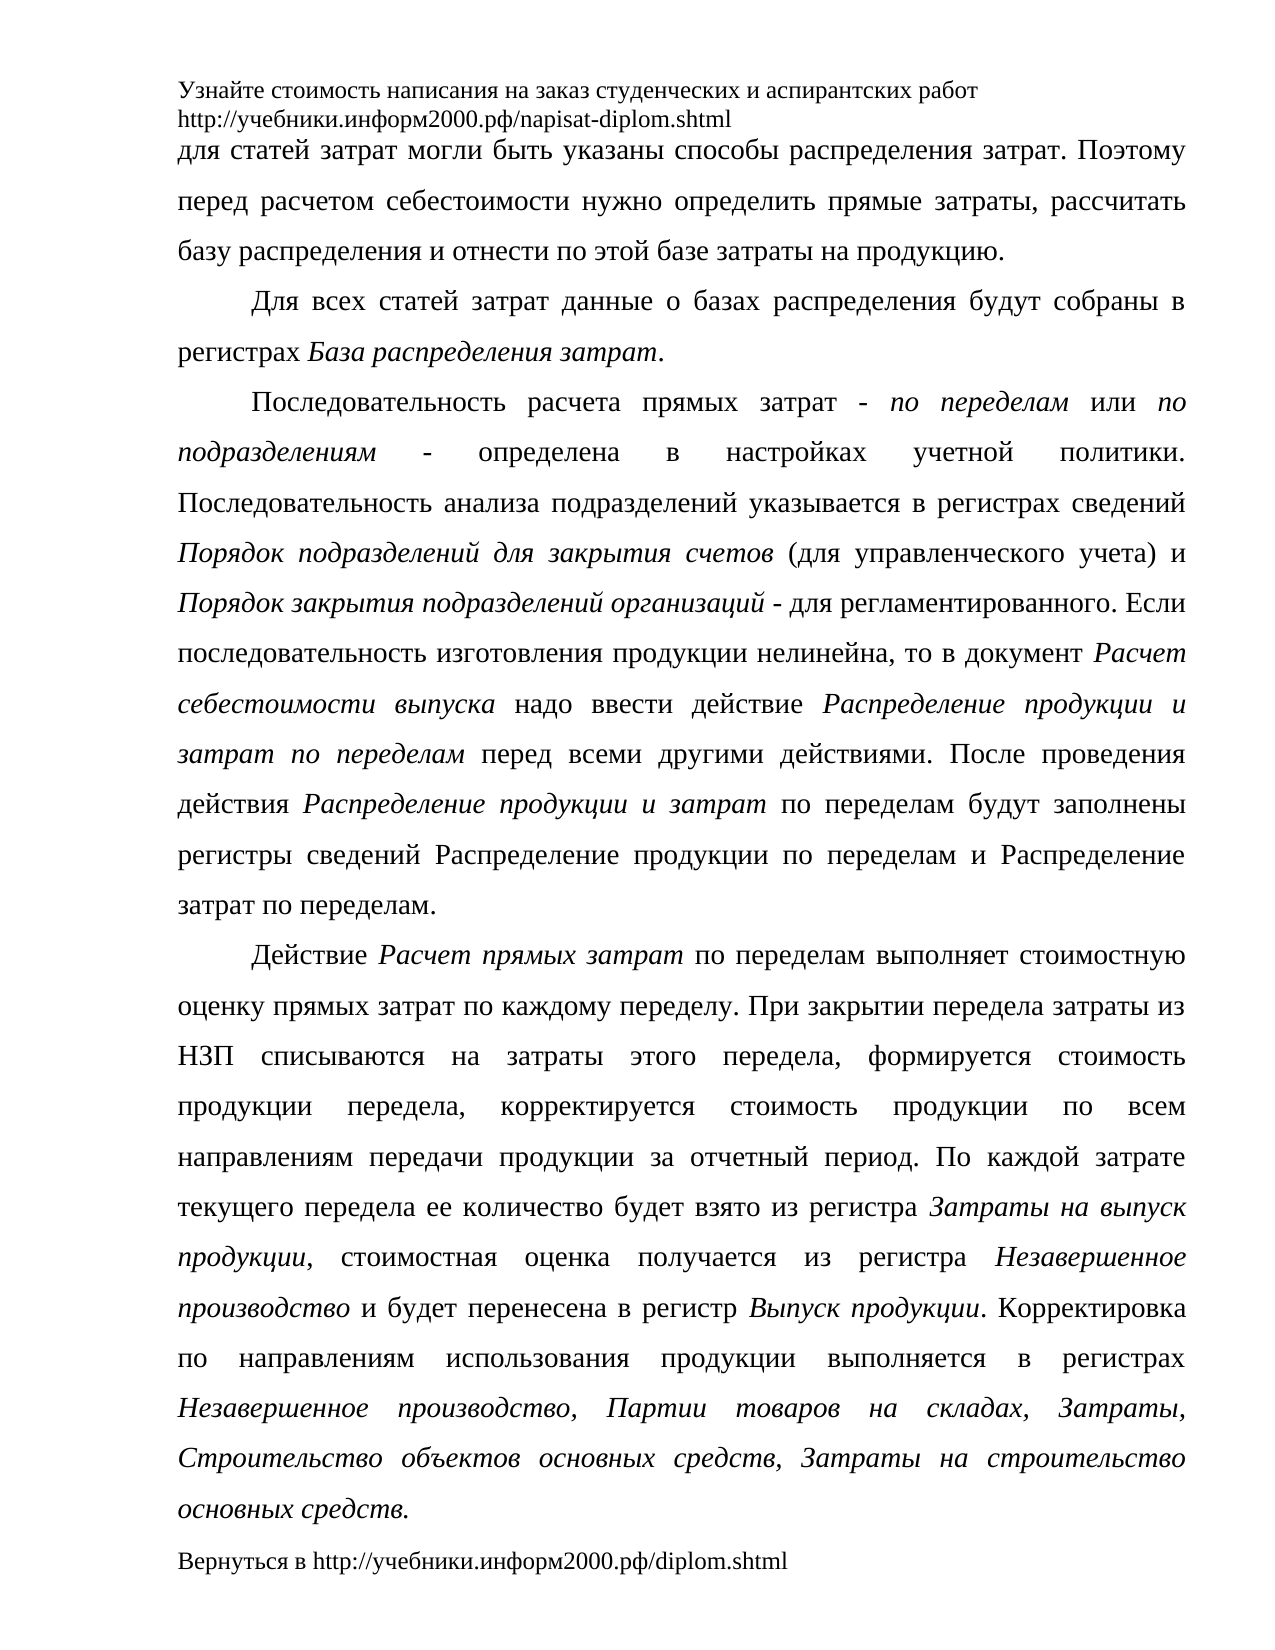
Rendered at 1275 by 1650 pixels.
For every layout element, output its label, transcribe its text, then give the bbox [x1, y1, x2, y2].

text Последовательность расчета прямых затрат - по переделам или по подразделениям - определена в настройках учетной политики. Последовательность анализа подразделений указывается в регистрах сведений Порядок подразделений для закрытия счетов (для управленческого учета) и Порядок закрытия подразделений организаций - для регламентированного. Если последовательность изготовления продукции нелинейна, то в документ Расчет себестоимости выпуска надо ввести действие Распределение продукции и затрат по переделам перед всеми другими действиями. После проведения действия Распределение продукции и затрат по переделам будут заполнены регистры сведений Распределение продукции по переделам и Распределение затрат по переделам. [177, 384, 1186, 921]
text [177, 132, 1186, 267]
text Для всех статей затрат данные о базах распределения будут собраны в регистрах База распределения затрат. [177, 283, 1186, 367]
text Действие Расчет прямых затрат по переделам выполняет стоимостную оценку прямых затрат по каждому переделу. При закрытии передела затраты из НЗП списываются на затраты этого передела, формируется стоимость продукции передела, корректируется стоимость продукции по всем направлениям передачи продукции за отчетный период. По каждой затрате текущего передела ее количество будет взято из регистра Затраты на выпуск продукции, стоимостная оценка получается из регистра Незавершенное производство и будет перенесена в регистр Выпуск продукции. Корректировка по направлениям использования продукции выполняется в регистрах Незавершенное производство, Партии товаров на складах, Затраты, Строительство объектов основных средств, Затраты на строительство основных средств. [177, 937, 1186, 1524]
